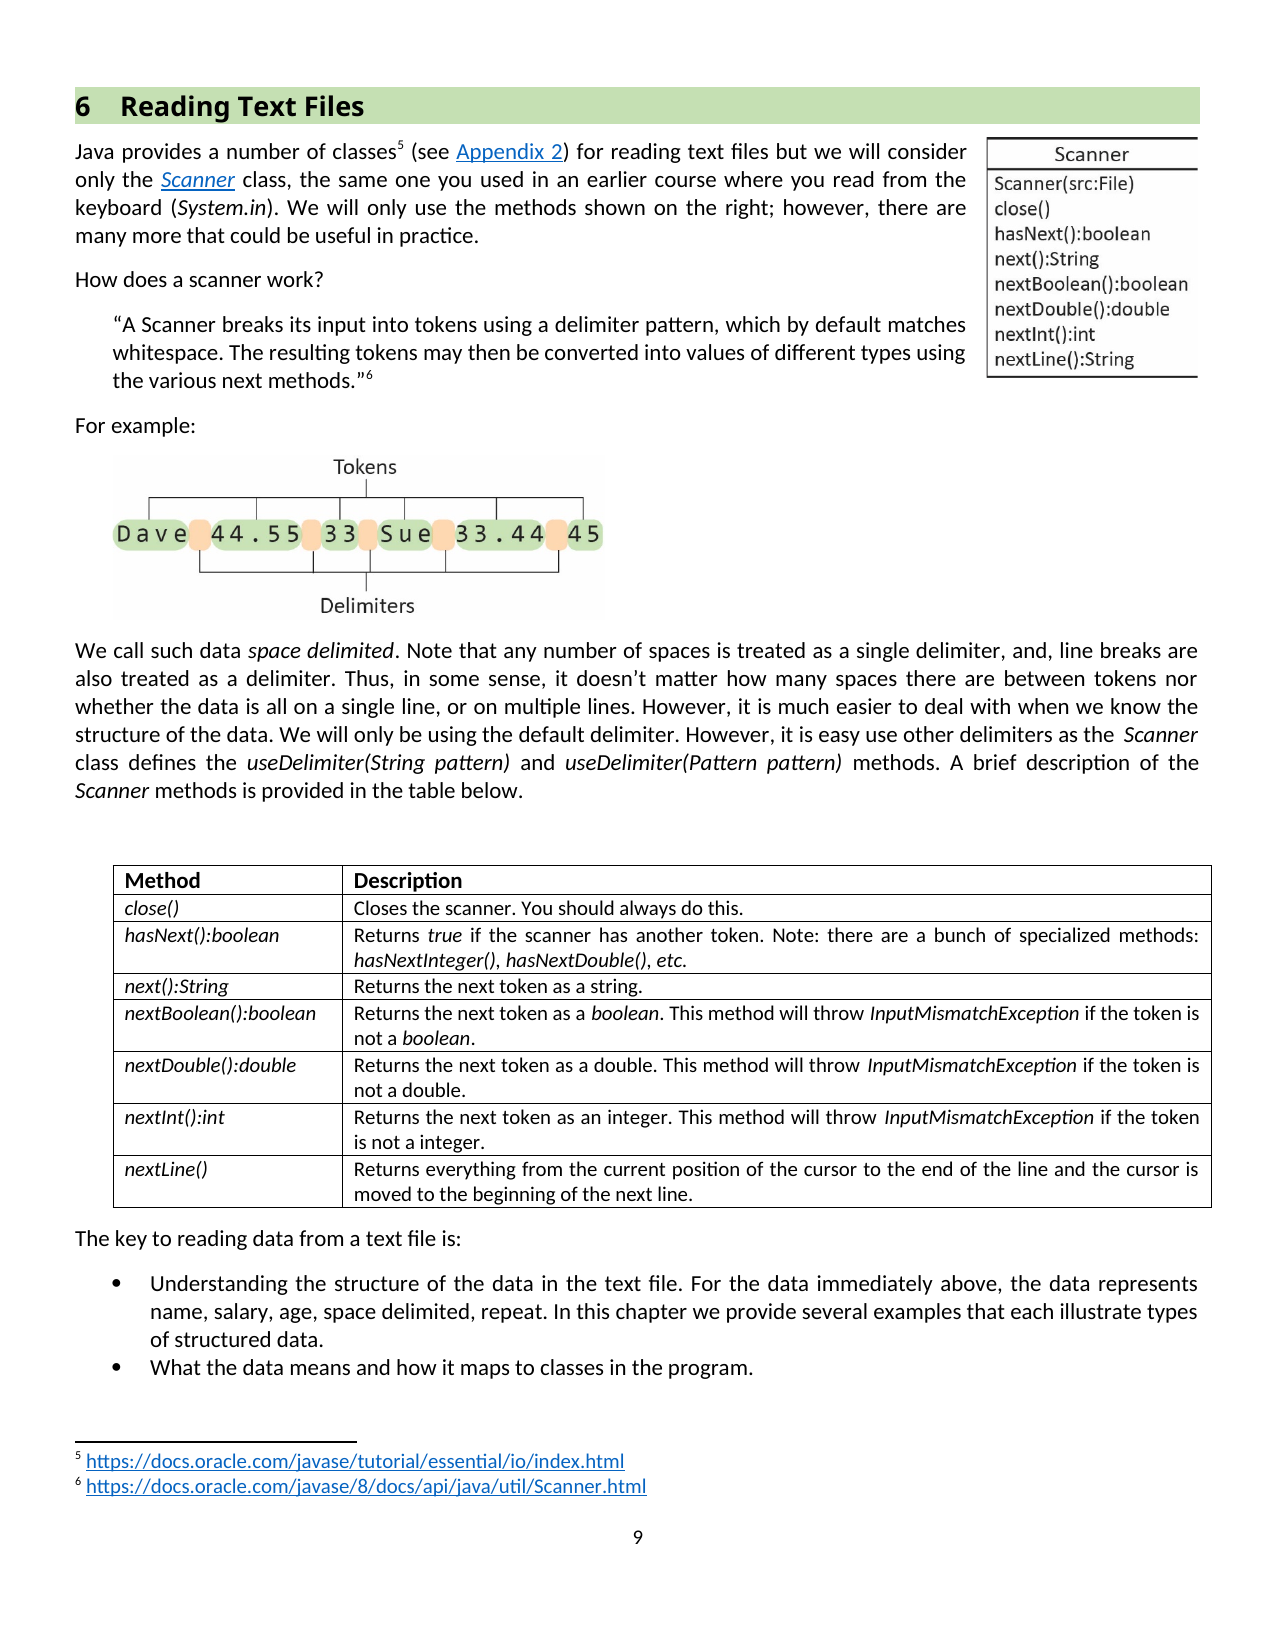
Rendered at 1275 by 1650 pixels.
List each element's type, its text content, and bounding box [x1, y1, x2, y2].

table_cell Returns the next token as a string. [343, 974, 1211, 999]
picture [985, 137, 1198, 376]
table_cell hasNext():boolean [114, 922, 342, 973]
table_cell nextLine() [114, 1156, 342, 1207]
text How does a scanner work? [75, 266, 985, 294]
text “A Scanner breaks its input into tokens using a delimiter pattern, which by default matches whitespace. The resulting tokens may then be converted into values of different types using the various next methods.” [112, 310, 1200, 394]
text The key to reading data from a text file is: [75, 1224, 1200, 1252]
text We call such data space delimited. Note that any number of spaces is treated as a single delimiter, and, line breaks are also treated as a delimiter. Thus, in some sense, it doesn’t matter how many spaces there are between tokens nor whether the data is all on a single line, or on multiple lines. However, it is much easier to deal with when we know the structure of the data. We will only be using the default delimiter. However, it is easy use other delimiters as the Scanner class defines the useDelimiter(String pattern) and useDelimiter(Pattern pattern) methods. A brief description of the Scanner methods is provided in the table below. [75, 636, 1200, 804]
subtitle Reading Text Files [75, 87, 1200, 124]
table_cell nextBoolean():boolean [114, 1000, 342, 1051]
text Java provides a number of classes (see Appendix 2) for reading text files but we will consider only the Scanner class, the same one you used in an earlier course where you read from the keyboard (System.in). We will only use the methods shown on the right; however, there are many more that could be useful in practice. [75, 137, 985, 249]
table_header Description [343, 866, 1211, 894]
table_header Method [114, 866, 342, 894]
table_cell Returns true if the scanner has another token. Note: there are a bunch of specialized methods: hasNextInteger(), hasNextDouble(), etc. [343, 922, 1211, 973]
table_cell close() [114, 895, 342, 921]
table_cell Returns everything from the current position of the cursor to the end of the line and the cursor is moved to the beginning of the next line. [343, 1156, 1211, 1207]
table_cell nextDouble():double [114, 1052, 342, 1103]
list Understanding the structure of the data in the text file. For the data immediately above, the data represents name, salary, age, space delimited, repeat. In this chapter we provide several examples that each illustrate types of structured data. [112, 1269, 1200, 1353]
table_cell next():String [114, 974, 342, 999]
table_cell Closes the scanner. You should always do this. [343, 895, 1211, 921]
table_cell Returns the next token as a double. This method will throw InputMismatchException if the token is not a double. [343, 1052, 1211, 1103]
table_cell Returns the next token as a boolean. This method will throw InputMismatchException if the token is not a boolean. [343, 1000, 1211, 1051]
text For example: [75, 411, 1200, 439]
table_cell nextInt():int [114, 1104, 342, 1155]
table_cell Returns the next token as an integer. This method will throw InputMismatchException if the token is not a integer. [343, 1104, 1211, 1155]
picture [112, 455, 605, 620]
list What the data means and how it maps to classes in the program. [112, 1353, 1200, 1381]
